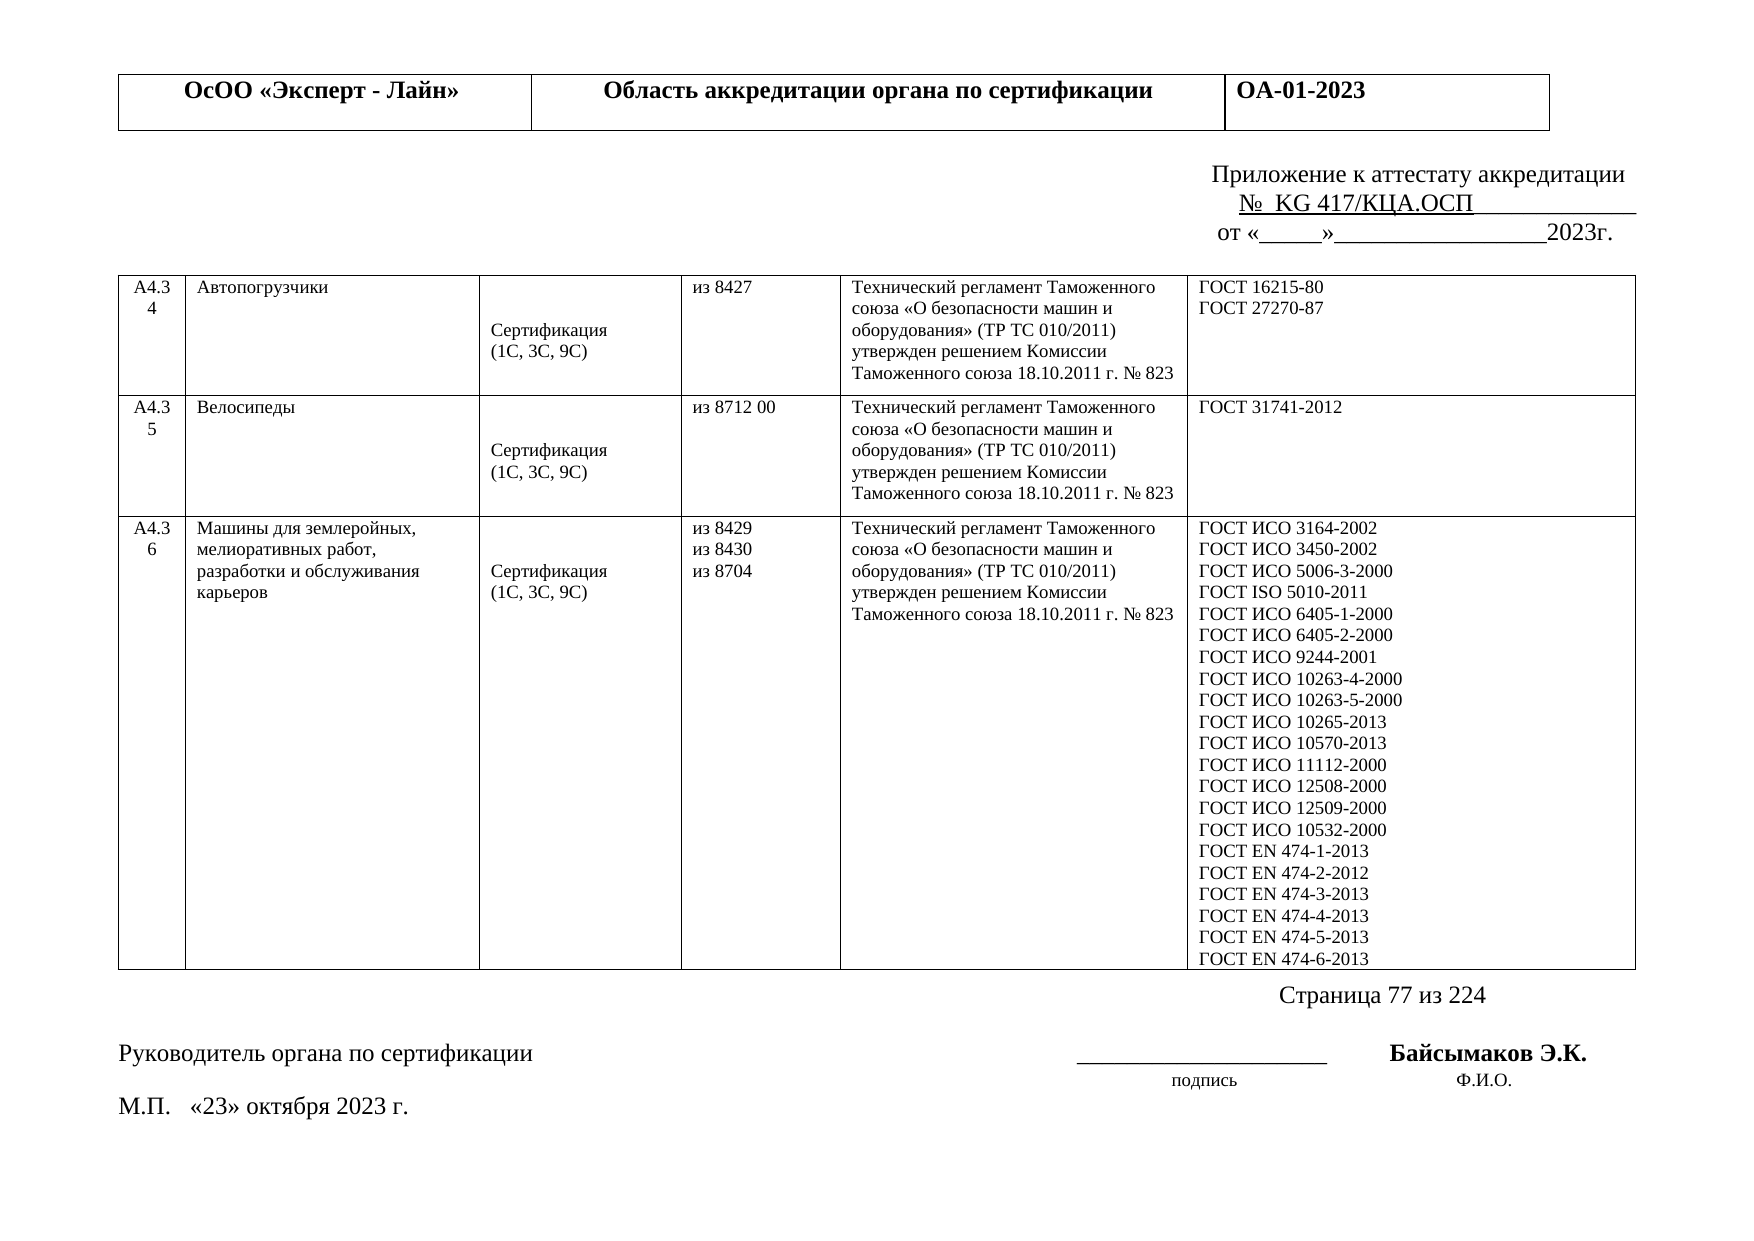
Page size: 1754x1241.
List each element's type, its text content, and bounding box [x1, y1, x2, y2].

table_cell А4.36 [119, 517, 185, 969]
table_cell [841, 276, 1187, 395]
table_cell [1188, 517, 1635, 969]
table_cell А4.35 [119, 396, 185, 516]
table_cell ГОСТ 31741-2012 [1188, 396, 1635, 516]
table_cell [480, 517, 681, 969]
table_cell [186, 517, 479, 969]
table_cell Велосипеды [186, 396, 479, 516]
table_cell из 8712 00 [682, 396, 840, 516]
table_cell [480, 276, 681, 395]
table_cell из 8427 [682, 276, 840, 395]
table_cell Автопогрузчики [186, 276, 479, 395]
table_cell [841, 517, 1187, 969]
table_cell А4.34 [119, 276, 185, 395]
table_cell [682, 517, 840, 969]
table_cell ГОСТ 16215-80 ГОСТ 27270-87 [1188, 276, 1635, 395]
table_cell Сертификация (1С, 3С, 9С) [480, 396, 681, 516]
